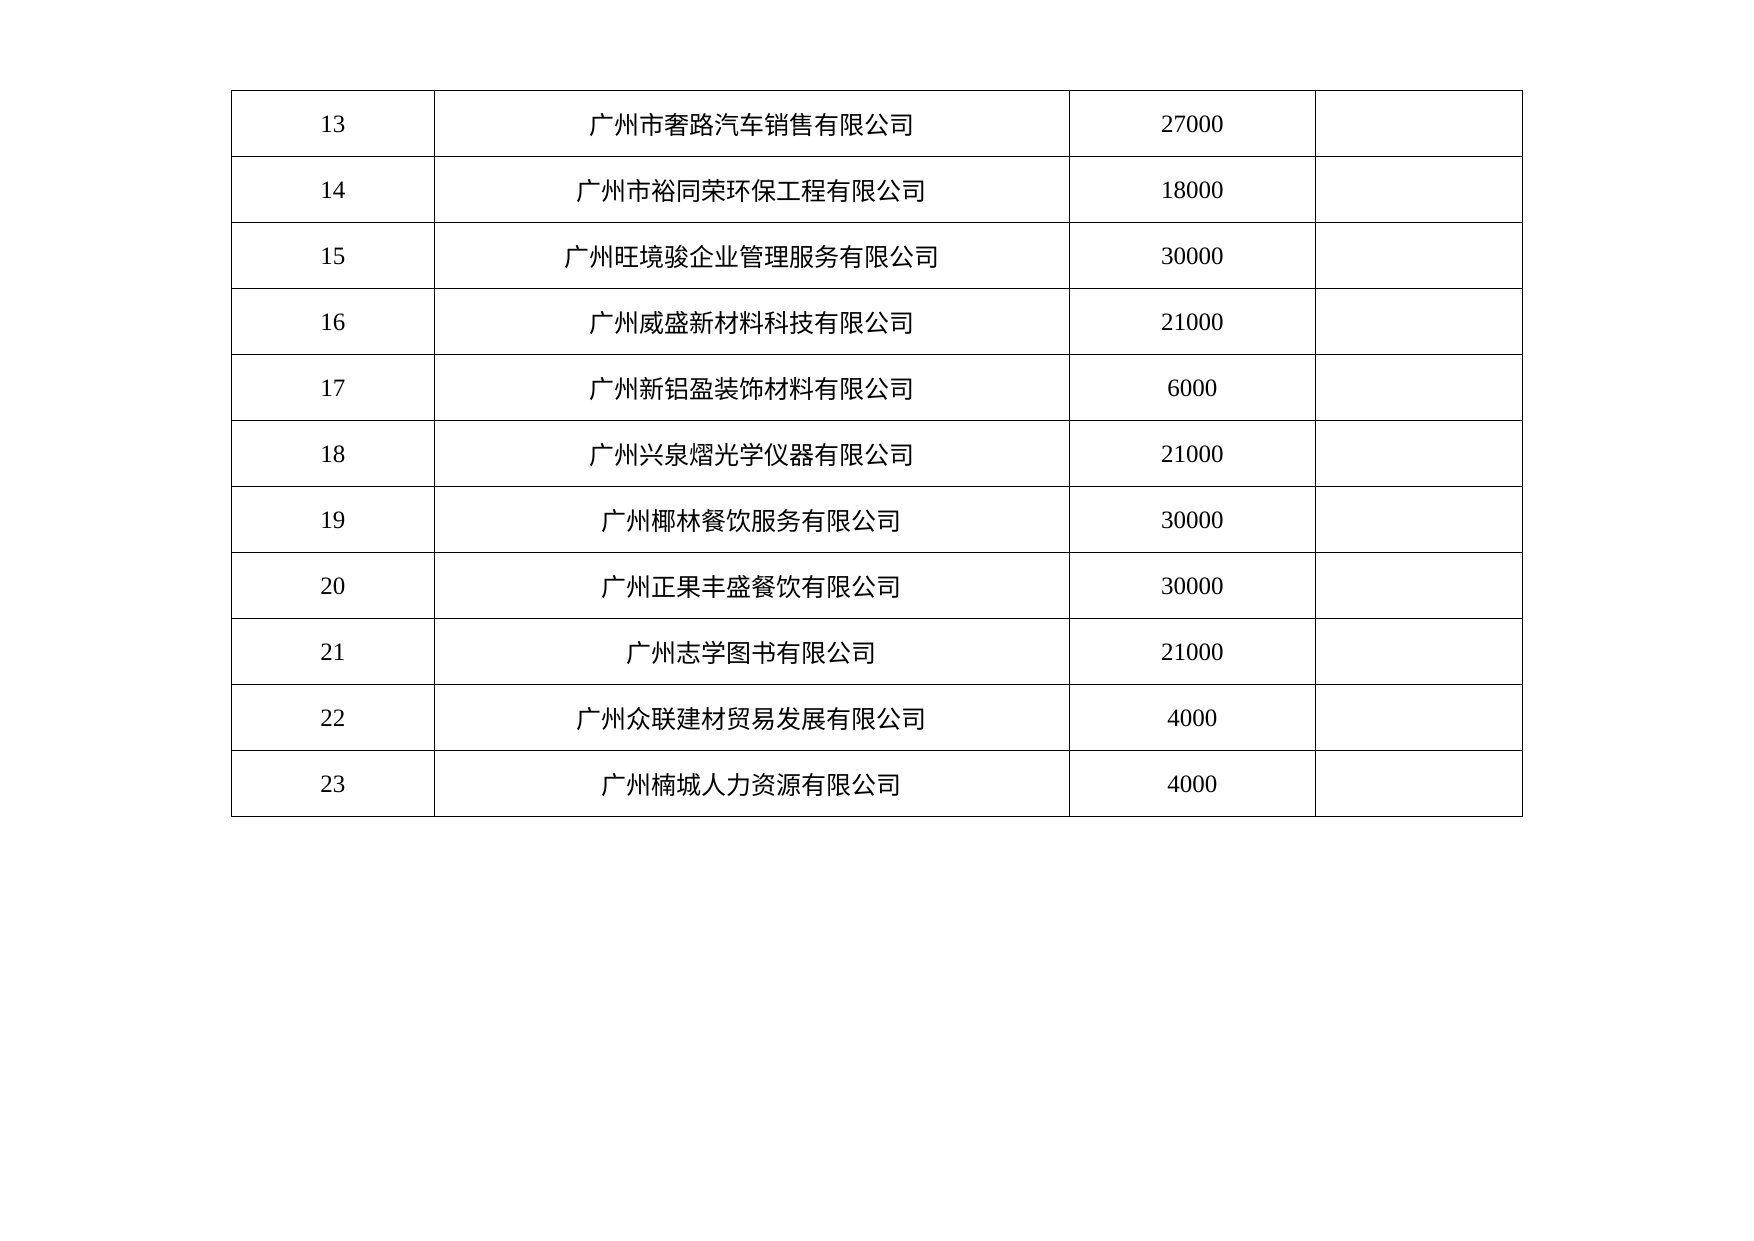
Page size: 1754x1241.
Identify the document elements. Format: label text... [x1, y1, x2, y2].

table_cell [1316, 685, 1522, 750]
table_cell 13 [232, 91, 434, 156]
table_cell 广州正果丰盛餐饮有限公司 [435, 553, 1069, 618]
table_cell 20 [232, 553, 434, 618]
table_cell [1316, 553, 1522, 618]
table_cell 23 [232, 751, 434, 816]
table_cell 14 [232, 157, 434, 222]
table_cell 广州志学图书有限公司 [435, 619, 1069, 684]
table_cell 广州威盛新材料科技有限公司 [435, 289, 1069, 354]
table_cell 广州市奢路汽车销售有限公司 [435, 91, 1069, 156]
table_cell 30000 [1070, 487, 1315, 552]
table_cell 16 [232, 289, 434, 354]
table_cell 15 [232, 223, 434, 288]
table_cell [1316, 751, 1522, 816]
table_cell 22 [232, 685, 434, 750]
table_cell 4000 [1070, 685, 1315, 750]
table_cell 广州新铝盈装饰材料有限公司 [435, 355, 1069, 420]
table_cell 广州椰林餐饮服务有限公司 [435, 487, 1069, 552]
table_cell [1316, 355, 1522, 420]
table_cell 19 [232, 487, 434, 552]
table_cell 21000 [1070, 289, 1315, 354]
table_cell 21000 [1070, 619, 1315, 684]
table_cell [1316, 157, 1522, 222]
table_cell [1316, 421, 1522, 486]
table_cell 30000 [1070, 223, 1315, 288]
table_cell [1316, 289, 1522, 354]
table_cell 21 [232, 619, 434, 684]
table_cell 广州兴泉熠光学仪器有限公司 [435, 421, 1069, 486]
table_cell 广州旺境骏企业管理服务有限公司 [435, 223, 1069, 288]
table_cell [1316, 91, 1522, 156]
table_cell 30000 [1070, 553, 1315, 618]
table_cell 27000 [1070, 91, 1315, 156]
table_cell [1316, 619, 1522, 684]
table_cell 18000 [1070, 157, 1315, 222]
table_cell 广州市裕同荣环保工程有限公司 [435, 157, 1069, 222]
table_cell 广州楠城人力资源有限公司 [435, 751, 1069, 816]
table_cell 6000 [1070, 355, 1315, 420]
table_cell [1316, 487, 1522, 552]
table_cell 18 [232, 421, 434, 486]
table_cell [1316, 223, 1522, 288]
table_cell 21000 [1070, 421, 1315, 486]
table_cell 4000 [1070, 751, 1315, 816]
table_cell 广州众联建材贸易发展有限公司 [435, 685, 1069, 750]
table_cell 17 [232, 355, 434, 420]
